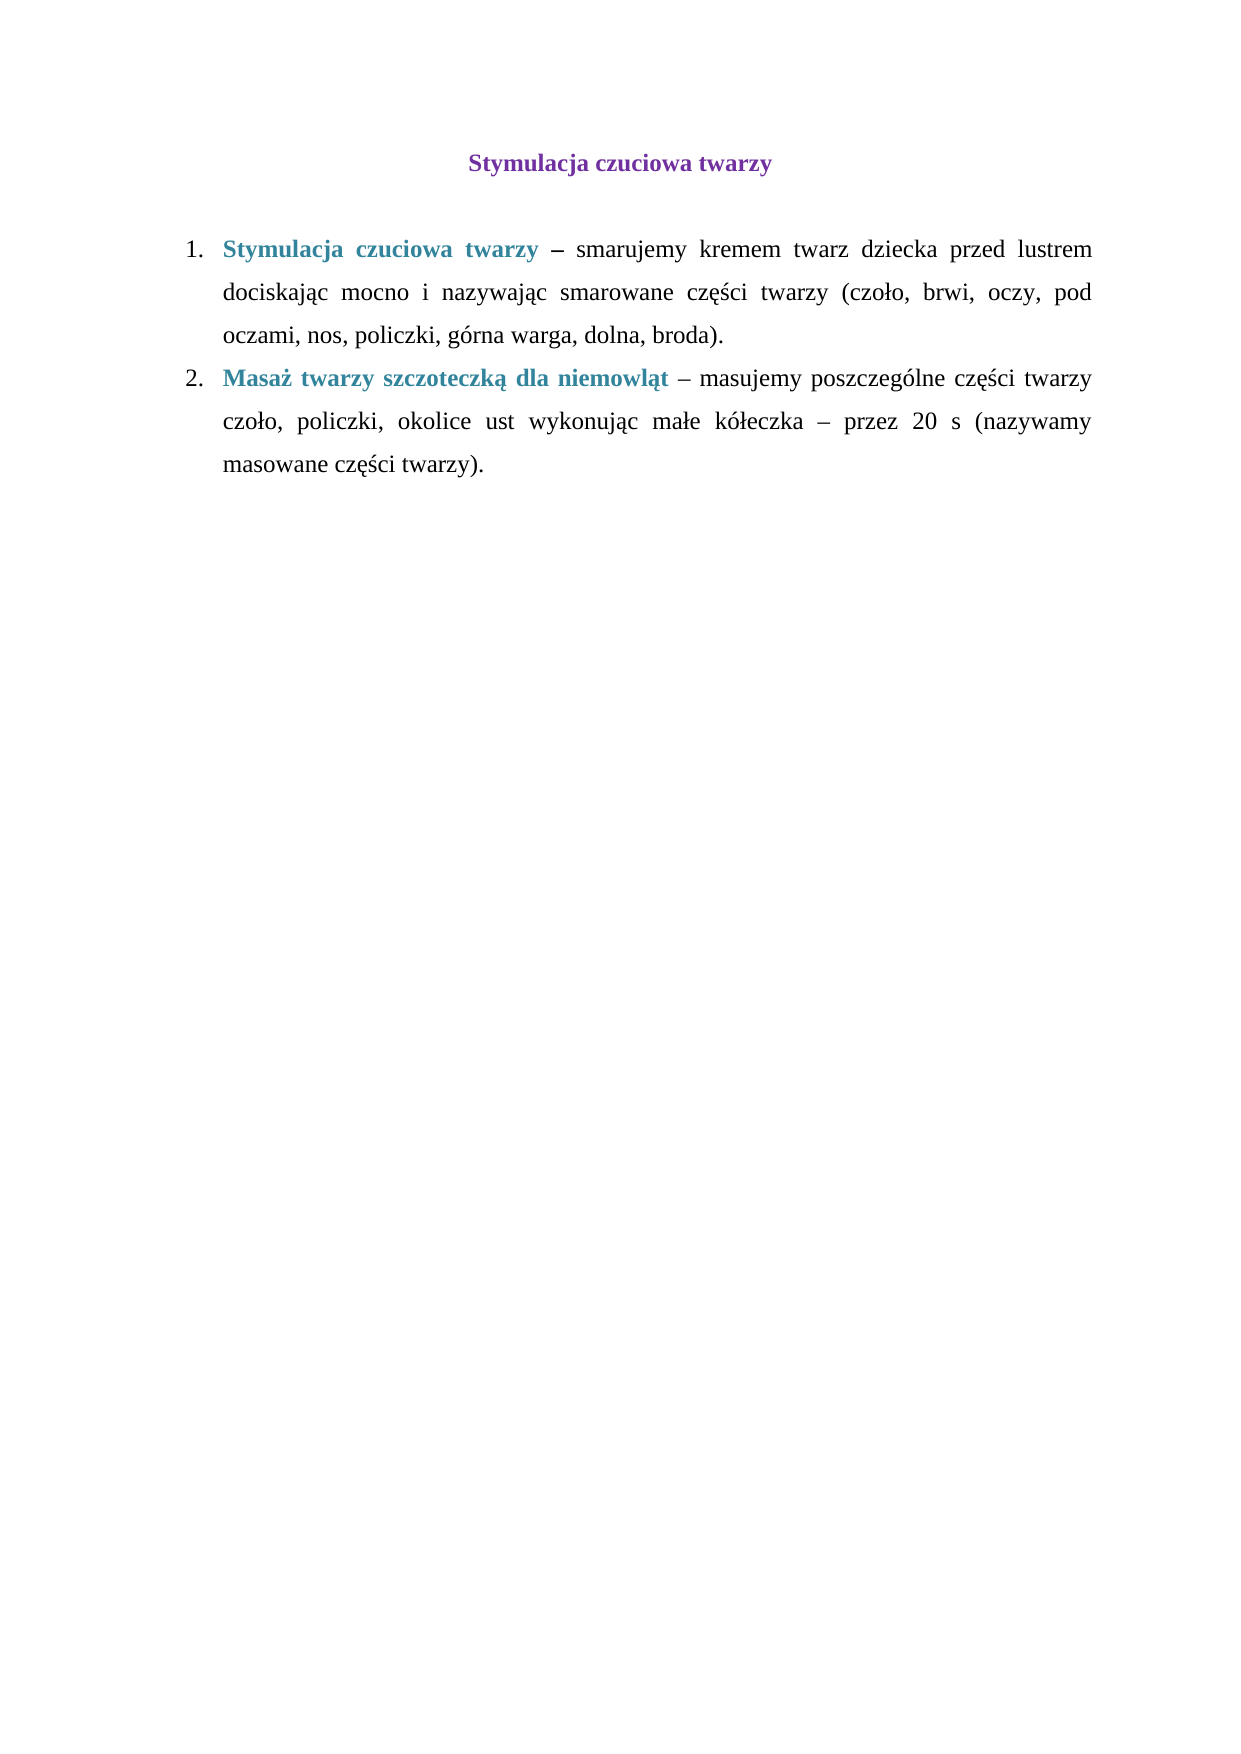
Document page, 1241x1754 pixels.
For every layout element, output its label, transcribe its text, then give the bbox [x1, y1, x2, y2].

list Masaż twarzy szczoteczką dla niemowląt – masujemy poszczególne części twarzy czoło, policzki, okolice ust wykonując małe kółeczka – przez 20 s (nazywamy masowane części twarzy). [185, 363, 1093, 478]
list Stymulacja czuciowa twarzy – smarujemy kremem twarz dziecka przed lustrem dociskając mocno i nazywając smarowane części twarzy (czoło, brwi, oczy, pod oczami, nos, policzki, górna warga, dolna, broda). [185, 234, 1093, 349]
text Stymulacja czuciowa twarzy [148, 148, 1093, 176]
